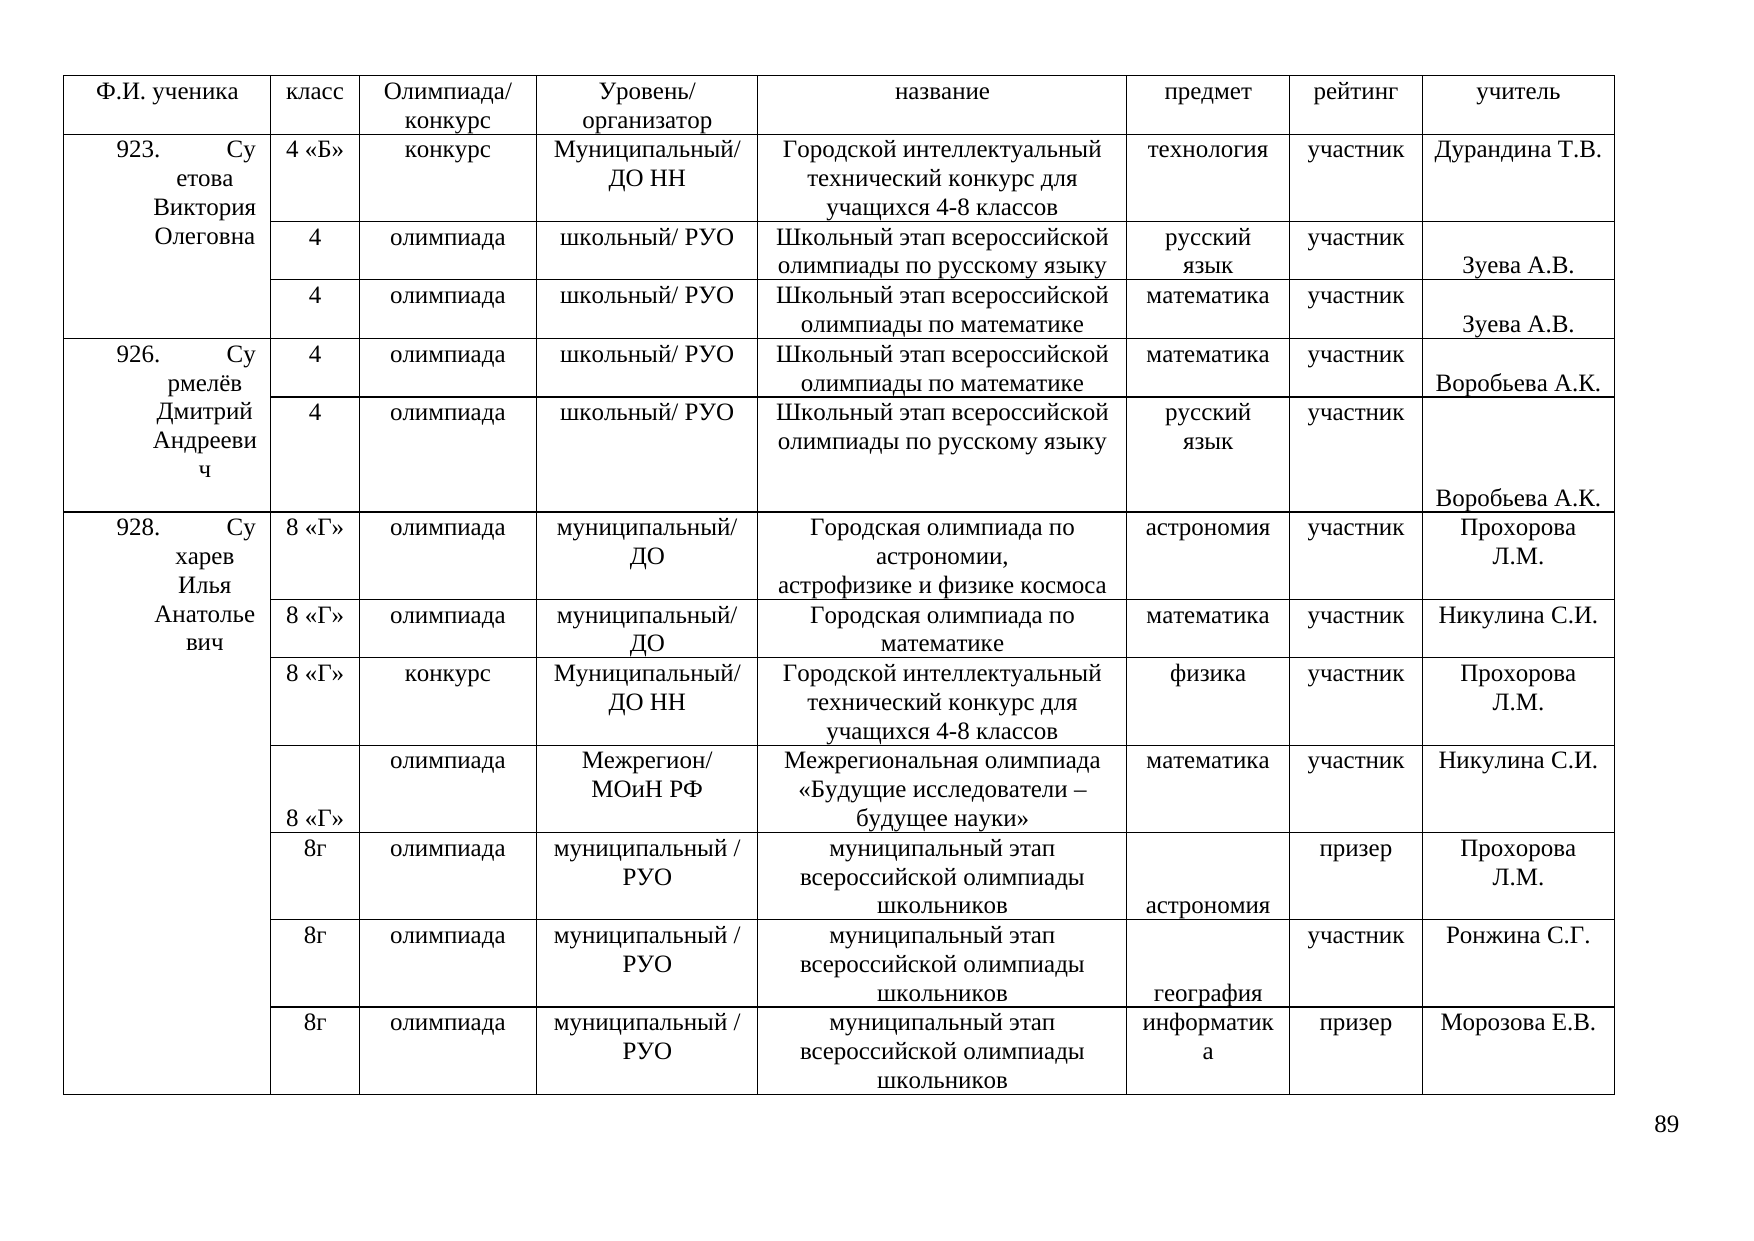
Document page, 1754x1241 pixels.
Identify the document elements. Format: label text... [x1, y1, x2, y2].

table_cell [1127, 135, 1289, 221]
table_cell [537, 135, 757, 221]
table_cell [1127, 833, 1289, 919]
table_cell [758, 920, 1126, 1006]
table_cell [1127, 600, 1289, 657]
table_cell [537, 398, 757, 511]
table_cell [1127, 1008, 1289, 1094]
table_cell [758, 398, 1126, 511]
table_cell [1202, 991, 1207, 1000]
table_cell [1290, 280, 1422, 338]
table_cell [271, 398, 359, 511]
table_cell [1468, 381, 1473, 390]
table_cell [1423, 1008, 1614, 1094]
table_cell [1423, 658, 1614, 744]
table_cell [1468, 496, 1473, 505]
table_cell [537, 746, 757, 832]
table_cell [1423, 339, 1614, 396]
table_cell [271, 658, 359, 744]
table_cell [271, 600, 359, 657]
table_header Ф.И. ученика [64, 76, 270, 133]
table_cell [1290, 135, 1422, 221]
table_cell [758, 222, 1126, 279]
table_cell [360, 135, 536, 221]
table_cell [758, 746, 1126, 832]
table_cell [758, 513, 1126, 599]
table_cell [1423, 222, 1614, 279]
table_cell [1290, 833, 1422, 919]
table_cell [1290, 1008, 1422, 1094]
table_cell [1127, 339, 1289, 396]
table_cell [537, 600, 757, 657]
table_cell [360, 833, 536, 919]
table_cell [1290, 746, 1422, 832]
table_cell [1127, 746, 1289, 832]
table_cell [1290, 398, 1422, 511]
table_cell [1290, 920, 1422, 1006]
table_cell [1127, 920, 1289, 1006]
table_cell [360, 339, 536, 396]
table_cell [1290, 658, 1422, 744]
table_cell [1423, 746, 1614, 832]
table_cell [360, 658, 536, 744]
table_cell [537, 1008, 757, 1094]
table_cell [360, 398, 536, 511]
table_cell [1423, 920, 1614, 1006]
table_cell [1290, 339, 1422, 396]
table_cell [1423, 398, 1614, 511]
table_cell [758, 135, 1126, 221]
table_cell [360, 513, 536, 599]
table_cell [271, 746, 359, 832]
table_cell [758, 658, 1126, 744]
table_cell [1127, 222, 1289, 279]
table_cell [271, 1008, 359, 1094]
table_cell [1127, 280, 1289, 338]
table_header рейтинг [1290, 76, 1422, 133]
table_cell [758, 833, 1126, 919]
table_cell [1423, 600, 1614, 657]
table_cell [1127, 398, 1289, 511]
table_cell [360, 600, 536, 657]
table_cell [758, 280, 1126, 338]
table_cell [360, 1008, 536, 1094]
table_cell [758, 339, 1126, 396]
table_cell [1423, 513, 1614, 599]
table_header класс [271, 76, 359, 133]
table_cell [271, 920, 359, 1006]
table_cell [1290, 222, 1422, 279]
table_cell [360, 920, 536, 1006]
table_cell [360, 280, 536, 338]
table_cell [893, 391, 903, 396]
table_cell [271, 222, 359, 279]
table_header учитель [1423, 76, 1614, 133]
table_header предмет [1127, 76, 1289, 133]
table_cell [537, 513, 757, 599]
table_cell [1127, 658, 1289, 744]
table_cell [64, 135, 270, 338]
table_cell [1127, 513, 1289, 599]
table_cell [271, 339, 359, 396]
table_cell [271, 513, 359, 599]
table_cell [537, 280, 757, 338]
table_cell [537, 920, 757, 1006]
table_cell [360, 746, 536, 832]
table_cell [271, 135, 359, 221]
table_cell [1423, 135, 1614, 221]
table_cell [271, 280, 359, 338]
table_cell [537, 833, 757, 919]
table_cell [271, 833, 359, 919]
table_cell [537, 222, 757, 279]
table_header название [758, 76, 1126, 133]
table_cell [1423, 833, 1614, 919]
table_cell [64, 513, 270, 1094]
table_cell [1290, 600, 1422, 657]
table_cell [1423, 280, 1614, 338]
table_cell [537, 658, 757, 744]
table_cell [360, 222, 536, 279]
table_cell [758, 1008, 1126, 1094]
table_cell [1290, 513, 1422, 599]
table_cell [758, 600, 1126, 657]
table_header Уровень/ организатор [537, 76, 757, 133]
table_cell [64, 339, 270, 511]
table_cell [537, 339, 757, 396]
table_header Олимпиада/конкурс [360, 76, 536, 133]
